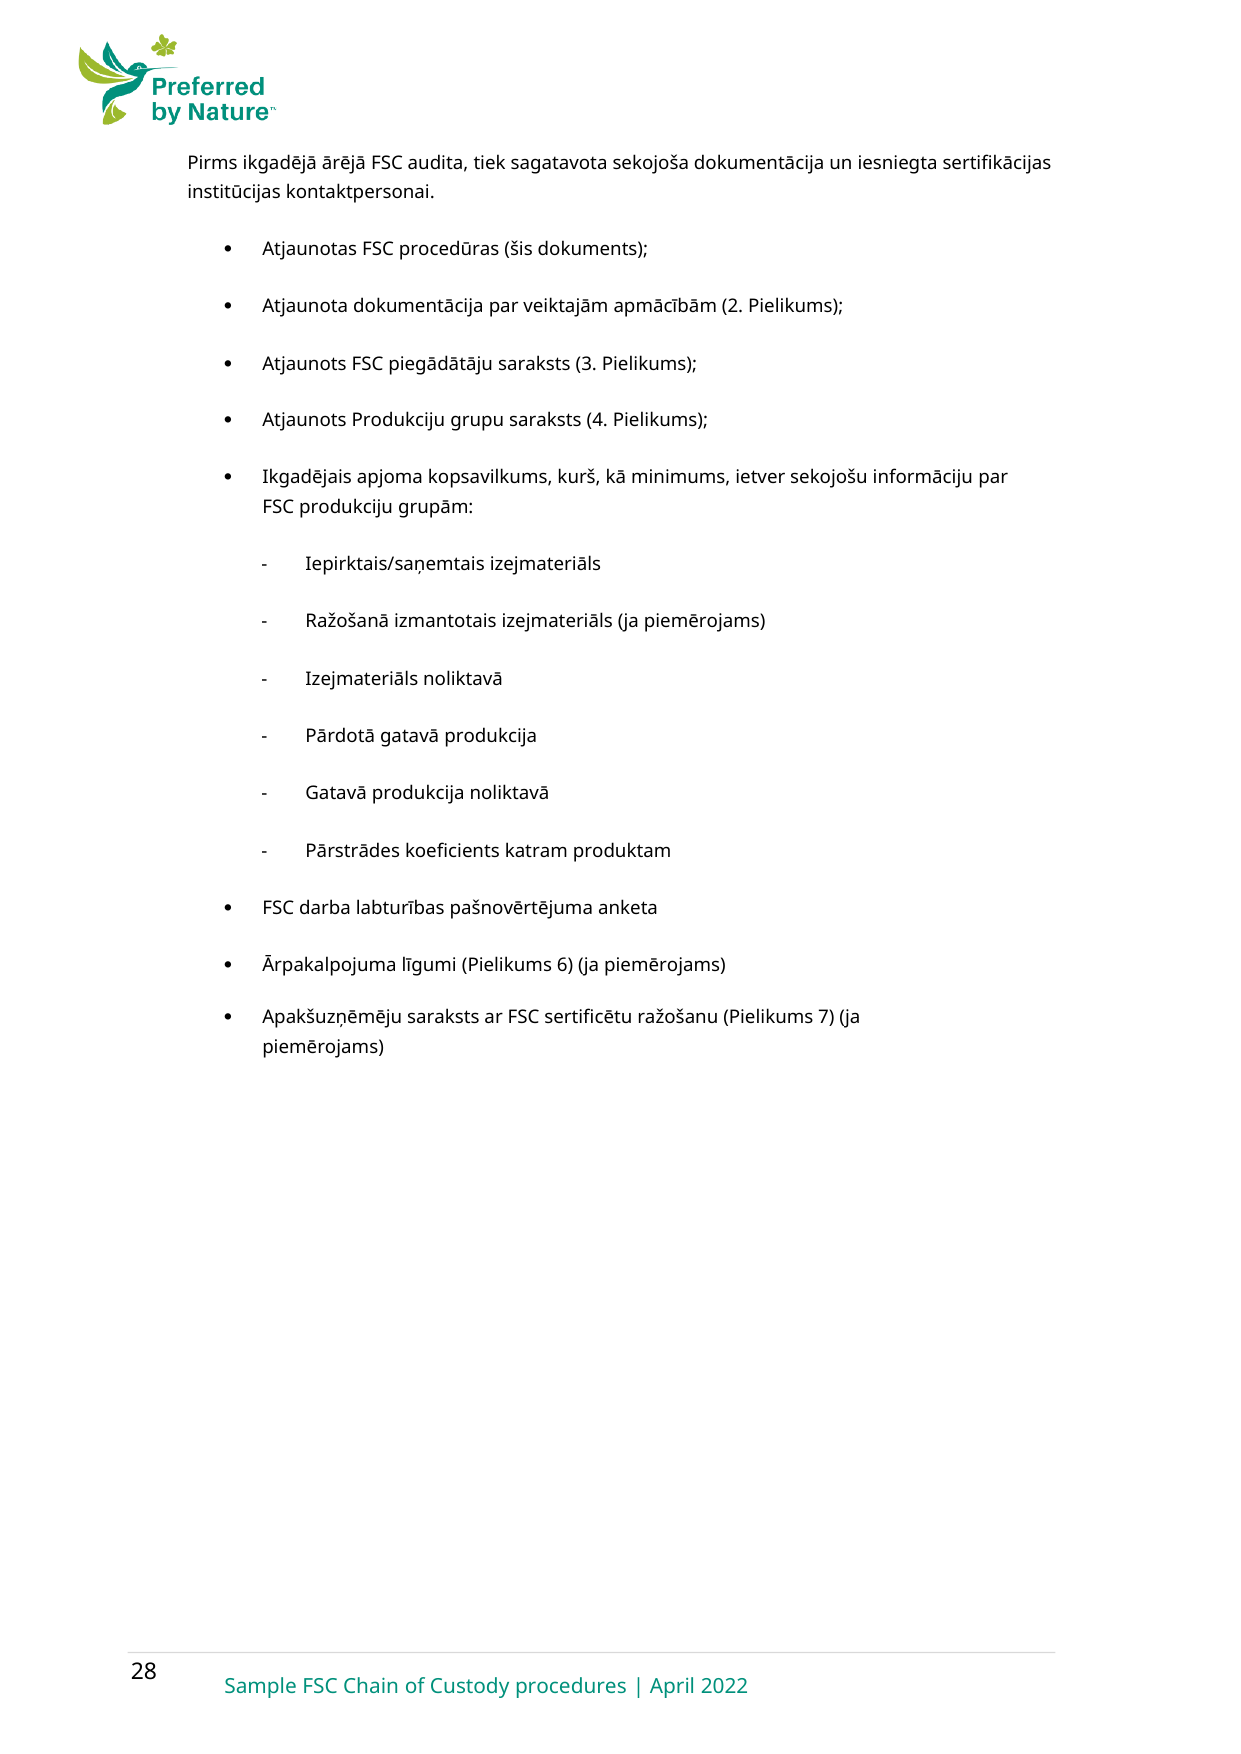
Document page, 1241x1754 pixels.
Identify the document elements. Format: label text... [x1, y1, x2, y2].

list FSC darba labturības pašnovērtējuma anketa [224, 894, 1209, 920]
picture [78, 34, 277, 125]
list Izejmateriāls noliktavā [261, 665, 1209, 690]
list Ražošanā izmantotais izejmateriāls (ja piemērojams) [261, 608, 1209, 633]
list Gatavā produkcija noliktavā [261, 780, 1209, 805]
list Atjaunota dokumentācija par veiktajām apmācībām (2. Pielikums); [224, 292, 1209, 318]
list Ārpakalpojuma līgumi (Pielikums 6) (ja piemērojams) [224, 951, 1209, 977]
list Pārstrādes koeficients katram produktam [261, 837, 1209, 862]
list Iepirktais/saņemtais izejmateriāls [261, 550, 1209, 576]
list Ikgadējais apjoma kopsavilkums, kurš, kā minimums, ietver sekojošu informāciju par FSC produkciju grupām: [224, 464, 1036, 518]
list Apakšuzņēmēju saraksts ar FSC sertificētu ražošanu (Pielikums 7) (ja piemērojams) [224, 1004, 922, 1058]
text Pirms ikgadējā ārējā FSC audita, tiek sagatavota sekojoša dokumentācija un iesniegta sertifikācijas institūcijas kontaktpersonai. [187, 149, 1051, 203]
list Atjaunots Produkciju grupu saraksts (4. Pielikums); [224, 407, 1209, 432]
list Atjaunotas FSC procedūras (šis dokuments); [224, 235, 1209, 261]
list Pārdotā gatavā produkcija [261, 722, 1209, 748]
list Atjaunots FSC piegādātāju saraksts (3. Pielikums); [224, 350, 1209, 375]
